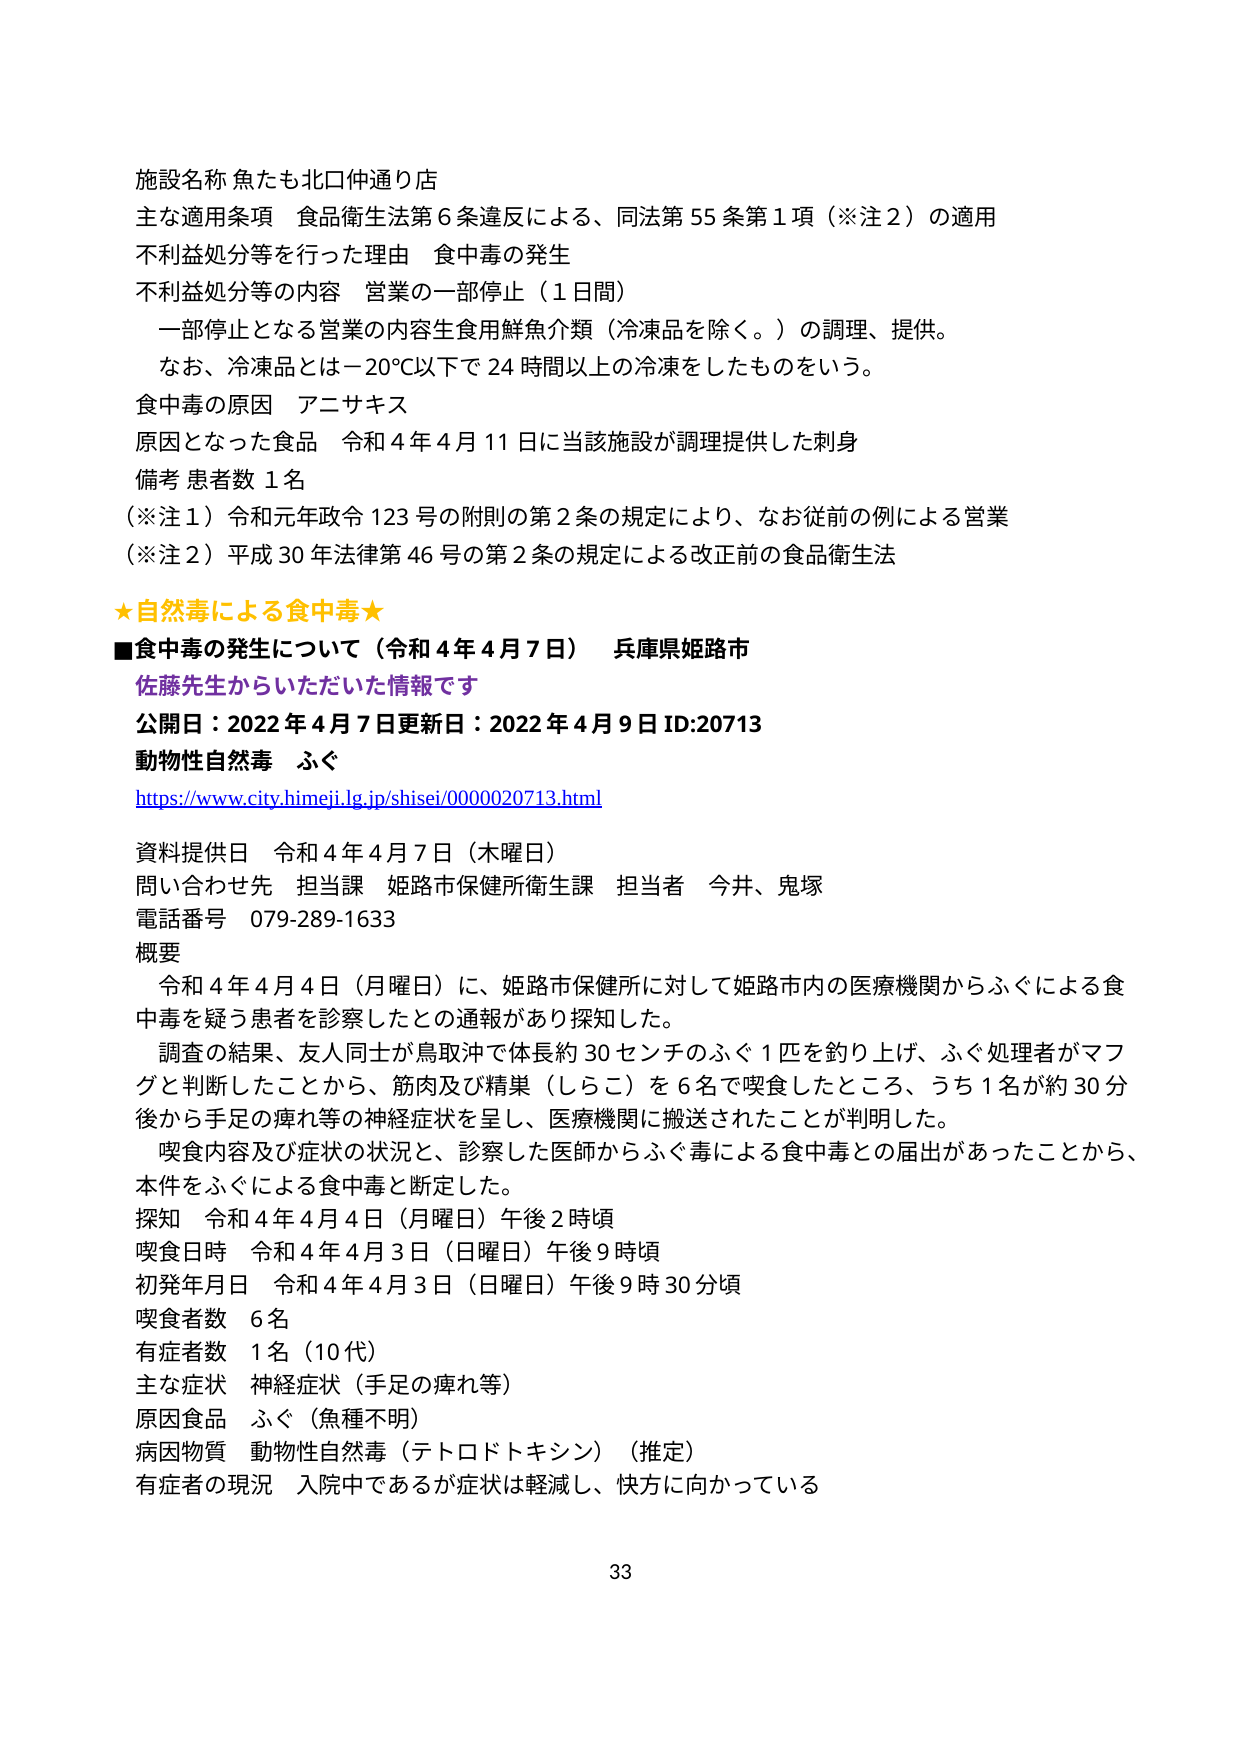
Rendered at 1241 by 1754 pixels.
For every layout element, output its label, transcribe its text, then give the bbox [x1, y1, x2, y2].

text なお、冷凍品とは－20℃以下で 24 時間以上の冷凍をしたものをいう。 [112, 347, 1128, 385]
text 不利益処分等を行った理由 食中毒の発生 [112, 235, 1128, 272]
text 佐藤先生からいただいた情報です [135, 666, 1128, 703]
text 有症者数 1名（10代） [135, 1334, 1128, 1367]
text 原因食品 ふぐ（魚種不明） [135, 1401, 1128, 1434]
text 主な症状 神経症状（手足の痺れ等） [135, 1367, 1128, 1401]
text ■食中毒の発生について（令和4年4月7日） 兵庫県姫路市 [112, 628, 1128, 666]
text 電話番号 079-289-1633 [112, 901, 1128, 934]
text 原因となった食品 令和４年４月 11 日に当該施設が調理提供した刺身 [112, 422, 1128, 460]
text 問い合わせ先 担当課 姫路市保健所衛生課 担当者 今井、鬼塚 [135, 868, 1128, 901]
text 喫食内容及び症状の状況と、診察した医師からふぐ毒による食中毒との届出があったことから、本件をふぐによる食中毒と断定した。 [135, 1134, 1128, 1201]
text 病因物質 動物性自然毒（テトロドトキシン）（推定） [135, 1434, 1128, 1467]
text （※注２）平成 30 年法律第 46 号の第２条の規定による改正前の食品衛生法 [112, 535, 1128, 572]
text 不利益処分等の内容 営業の一部停止（１日間） [112, 272, 1128, 310]
text 喫食者数 6名 [135, 1301, 1128, 1334]
text 概要 [135, 934, 1128, 968]
text ★自然毒による食中毒★ [112, 591, 1128, 628]
text 調査の結果、友人同士が鳥取沖で体長約30センチのふぐ1匹を釣り上げ、ふぐ処理者がマフグと判断したことから、筋肉及び精巣（しらこ）を6名で喫食したところ、うち1名が約30分後から手足の痺れ等の神経症状を呈し、医療機関に搬送されたことが判明した。 [135, 1034, 1128, 1134]
text 探知 令和4年4月4日（月曜日）午後2時頃 [112, 1201, 1128, 1234]
text 有症者の現況 入院中であるが症状は軽減し、快方に向かっている [135, 1467, 1128, 1500]
text 動物性自然毒 ふぐ [135, 741, 1128, 778]
text 資料提供日 令和4年4月7日（木曜日） [135, 835, 1128, 868]
text 主な適用条項 食品衛生法第６条違反による、同法第 55 条第１項（※注２）の適用 [112, 197, 1128, 235]
text 令和4年4月4日（月曜日）に、姫路市保健所に対して姫路市内の医療機関からふぐによる食中毒を疑う患者を診察したとの通報があり探知した。 [135, 968, 1128, 1034]
text 施設名称 魚たも北口仲通り店 [112, 160, 1128, 197]
text 喫食日時 令和4年4月3日（日曜日）午後9時頃 [135, 1234, 1128, 1267]
text 食中毒の原因 アニサキス [112, 385, 1128, 422]
text 備考 患者数 １名 [112, 460, 1128, 497]
text https://www.city.himeji.lg.jp/shisei/0000020713.html [135, 778, 1128, 816]
text 初発年月日 令和4年4月3日（日曜日）午後9時30分頃 [135, 1267, 1128, 1301]
text （※注１）令和元年政令 123 号の附則の第２条の規定により、なお従前の例による営業 [112, 497, 1128, 535]
text 一部停止となる営業の内容生食用鮮魚介類（冷凍品を除く。）の調理、提供。 [112, 310, 1128, 347]
text 公開日：2022年4月7日更新日：2022年4月9日ID:20713 [135, 703, 1128, 741]
